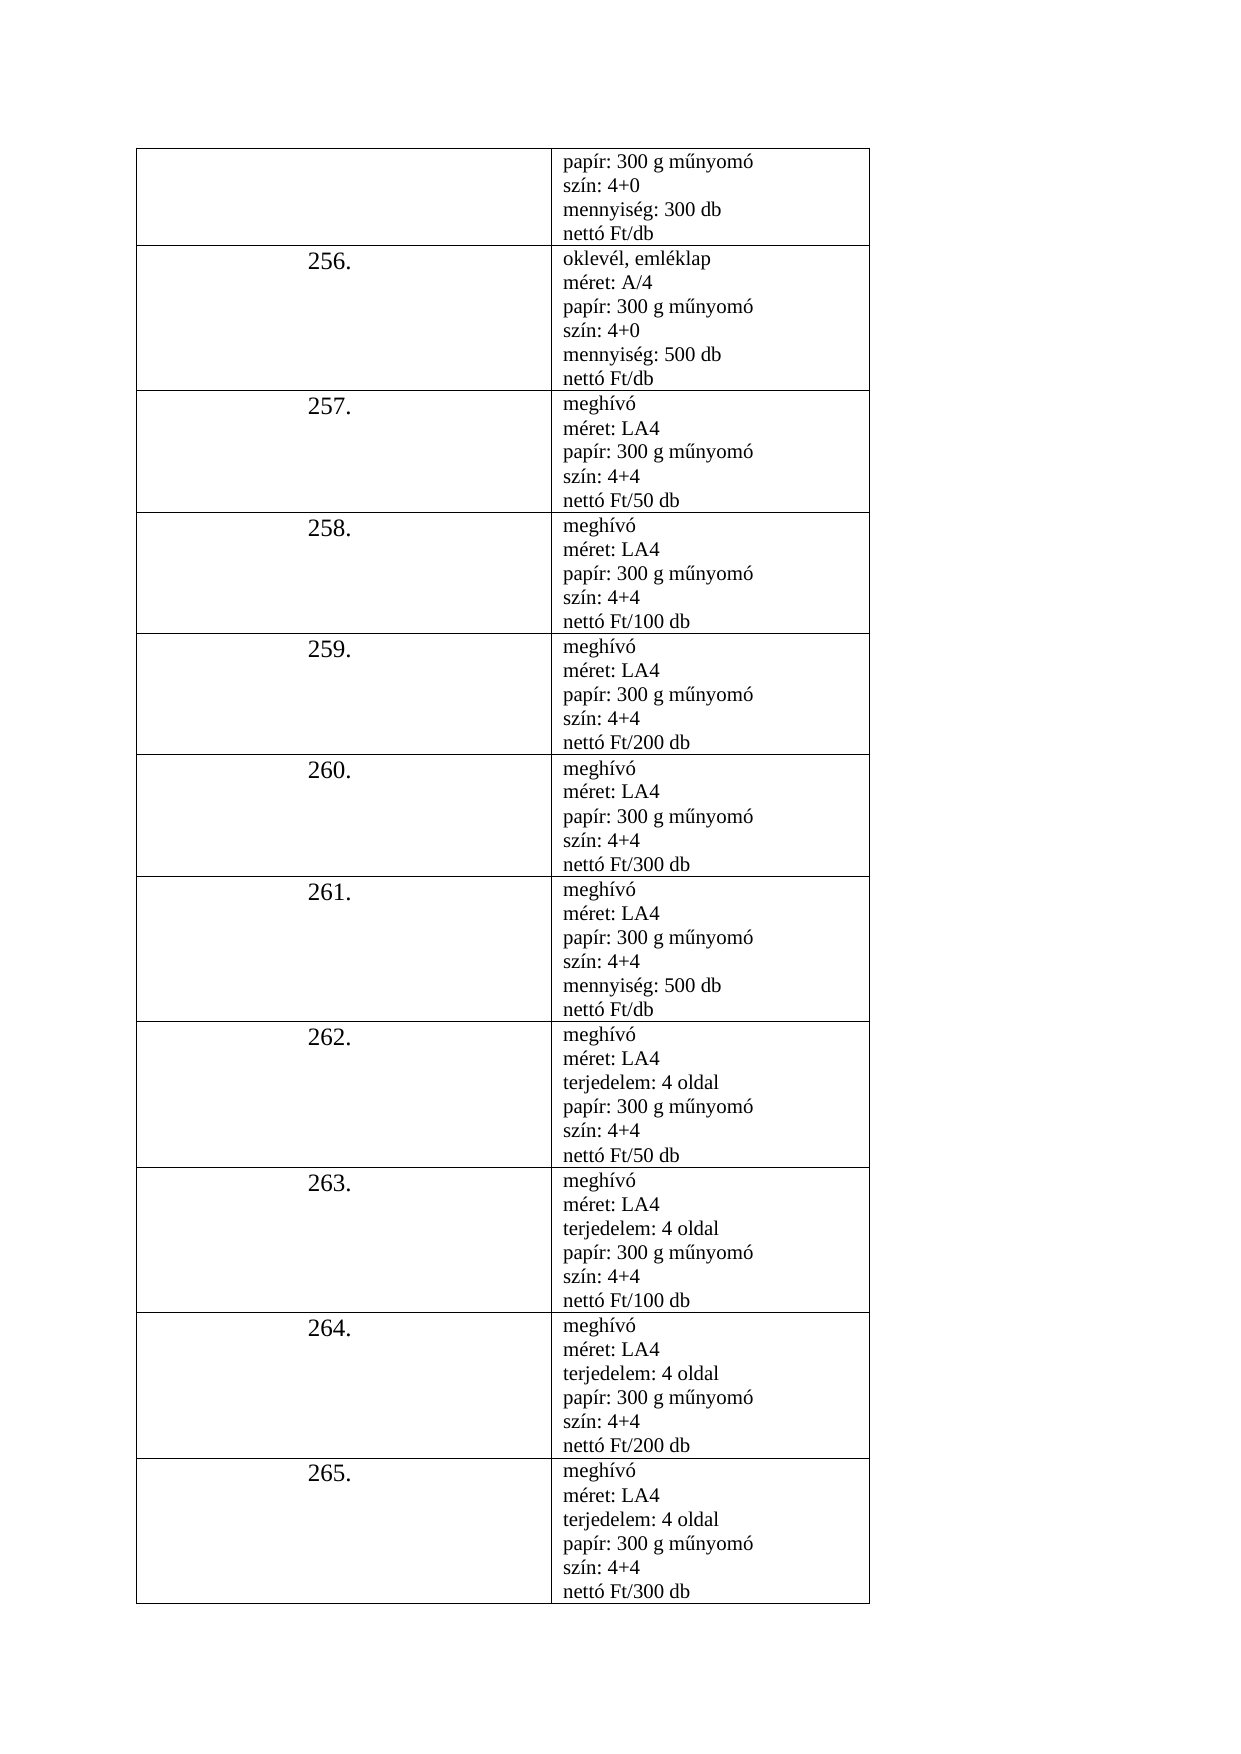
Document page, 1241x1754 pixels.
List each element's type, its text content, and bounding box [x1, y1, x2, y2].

table_cell [137, 391, 551, 512]
table_cell meghívó méret: LA4 papír: 300 g műnyomó szín: 4+4 nettó Ft/200 db [552, 634, 869, 754]
table_cell [137, 1168, 551, 1312]
table_cell meghívó méret: LA4 terjedelem: 4 oldal papír: 300 g műnyomó szín: 4+4 nettó Ft/300 db [552, 1459, 869, 1603]
table_cell meghívó méret: LA4 papír: 300 g műnyomó szín: 4+4 nettó Ft/300 db [552, 755, 869, 876]
table_cell meghívó méret: LA4 papír: 300 g műnyomó szín: 4+4 nettó Ft/100 db [552, 513, 869, 633]
table_cell [137, 513, 551, 633]
table_cell meghívó méret: LA4 terjedelem: 4 oldal papír: 300 g műnyomó szín: 4+4 nettó Ft/200 db [552, 1313, 869, 1457]
table_cell meghívó méret: LA4 papír: 300 g műnyomó szín: 4+4 nettó Ft/50 db [552, 391, 869, 512]
table_cell [137, 1022, 551, 1167]
table_cell [137, 246, 551, 390]
table_cell [137, 755, 551, 876]
table_cell meghívó méret: LA4 terjedelem: 4 oldal papír: 300 g műnyomó szín: 4+4 nettó Ft/50 db [552, 1022, 869, 1167]
table_cell meghívó méret: LA4 terjedelem: 4 oldal papír: 300 g műnyomó szín: 4+4 nettó Ft/100 db [552, 1168, 869, 1312]
table_cell [137, 634, 551, 754]
table_cell [137, 149, 551, 245]
table_cell [137, 1313, 551, 1457]
table_cell [137, 877, 551, 1021]
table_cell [552, 149, 869, 245]
table_cell [137, 1459, 551, 1603]
table_cell oklevél, emléklap méret: A/4 papír: 300 g műnyomó szín: 4+0 mennyiség: 500 db nettó Ft/db [552, 246, 869, 390]
table_cell meghívó méret: LA4 papír: 300 g műnyomó szín: 4+4 mennyiség: 500 db nettó Ft/db [552, 877, 869, 1021]
